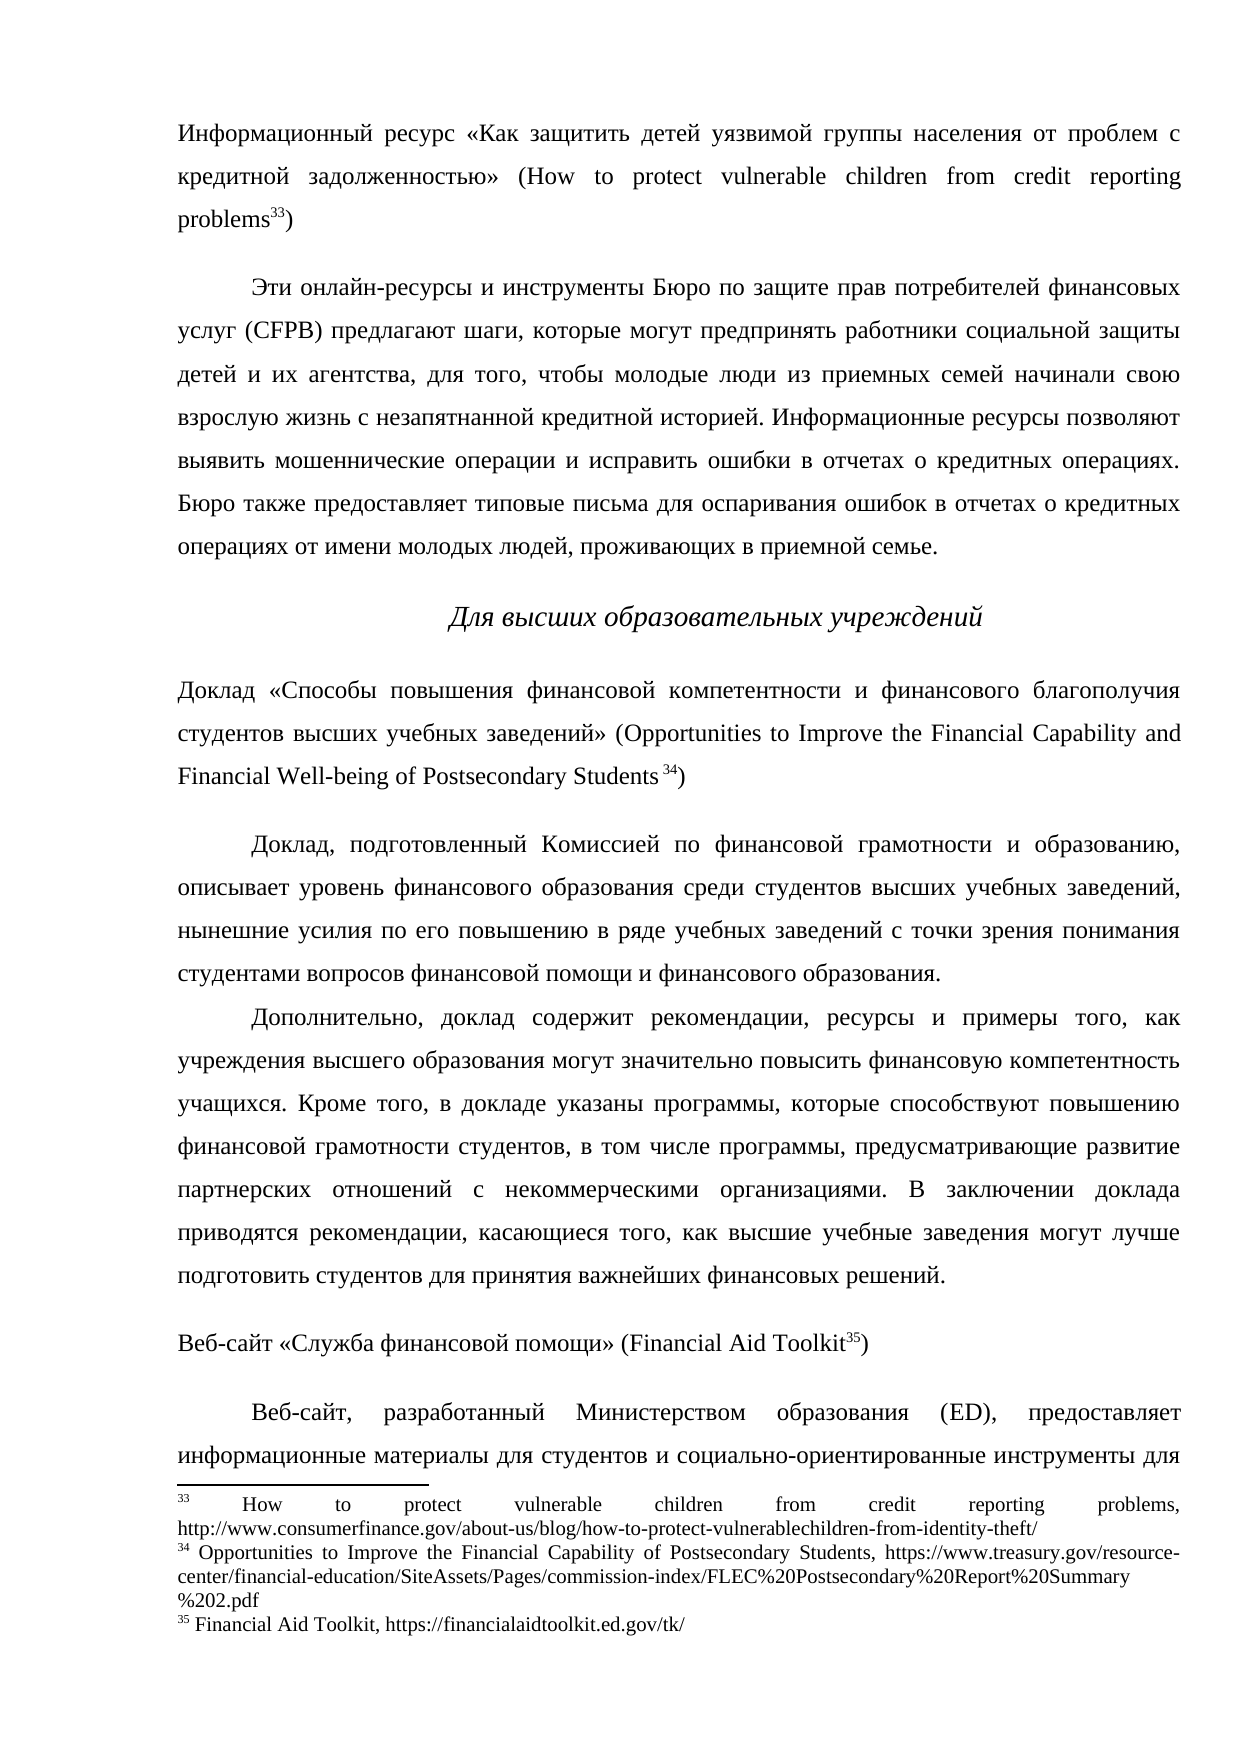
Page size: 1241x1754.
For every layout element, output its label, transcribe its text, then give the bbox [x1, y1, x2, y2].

text Доклад «Способы повышения финансовой компетентности и финансового благополучия студентов высших учебных заведений» (Opportunities to Improve the Financial Capability and Financial Well-being of Postsecondary Students ) [177, 675, 1181, 790]
text Информационный ресурс «Как защитить детей уязвимой группы населения от проблем с кредитной задолженностью» (How to protect vulnerable children from credit reporting problems) [177, 118, 1181, 233]
text Для высших образовательных учреждений [177, 599, 1181, 633]
text Эти онлайн-ресурсы и инструменты Бюро по защите прав потребителей финансовых услуг (CFPB) предлагают шаги, которые могут предпринять работники социальной защиты детей и их агентства, для того, чтобы молодые люди из приемных семей начинали свою взрослую жизнь с незапятнанной кредитной историей. Информационные ресурсы позволяют выявить мошеннические операции и исправить ошибки в отчетах о кредитных операциях. Бюро также предоставляет типовые письма для оспаривания ошибок в отчетах о кредитных операциях от имени молодых людей, проживающих в приемной семье. [177, 272, 1181, 560]
text Веб-сайт «Служба финансовой помощи» (Financial Aid Toolkit) [177, 1328, 1181, 1357]
text Доклад, подготовленный Комиссией по финансовой грамотности и образованию, описывает уровень финансового образования среди студентов высших учебных заведений, нынешние усилия по его повышению в ряде учебных заведений с точки зрения понимания студентами вопросов финансовой помощи и финансового образования. [177, 829, 1181, 987]
text Дополнительно, доклад содержит рекомендации, ресурсы и примеры того, как учреждения высшего образования могут значительно повысить финансовую компетентность учащихся. Кроме того, в докладе указаны программы, которые способствуют повышению финансовой грамотности студентов, в том числе программы, предусматривающие развитие партнерских отношений с некоммерческими организациями. В заключении доклада приводятся рекомендации, касающиеся того, как высшие учебные заведения могут лучше подготовить студентов для принятия важнейших финансовых решений. [177, 1002, 1181, 1289]
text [177, 1397, 1181, 1468]
